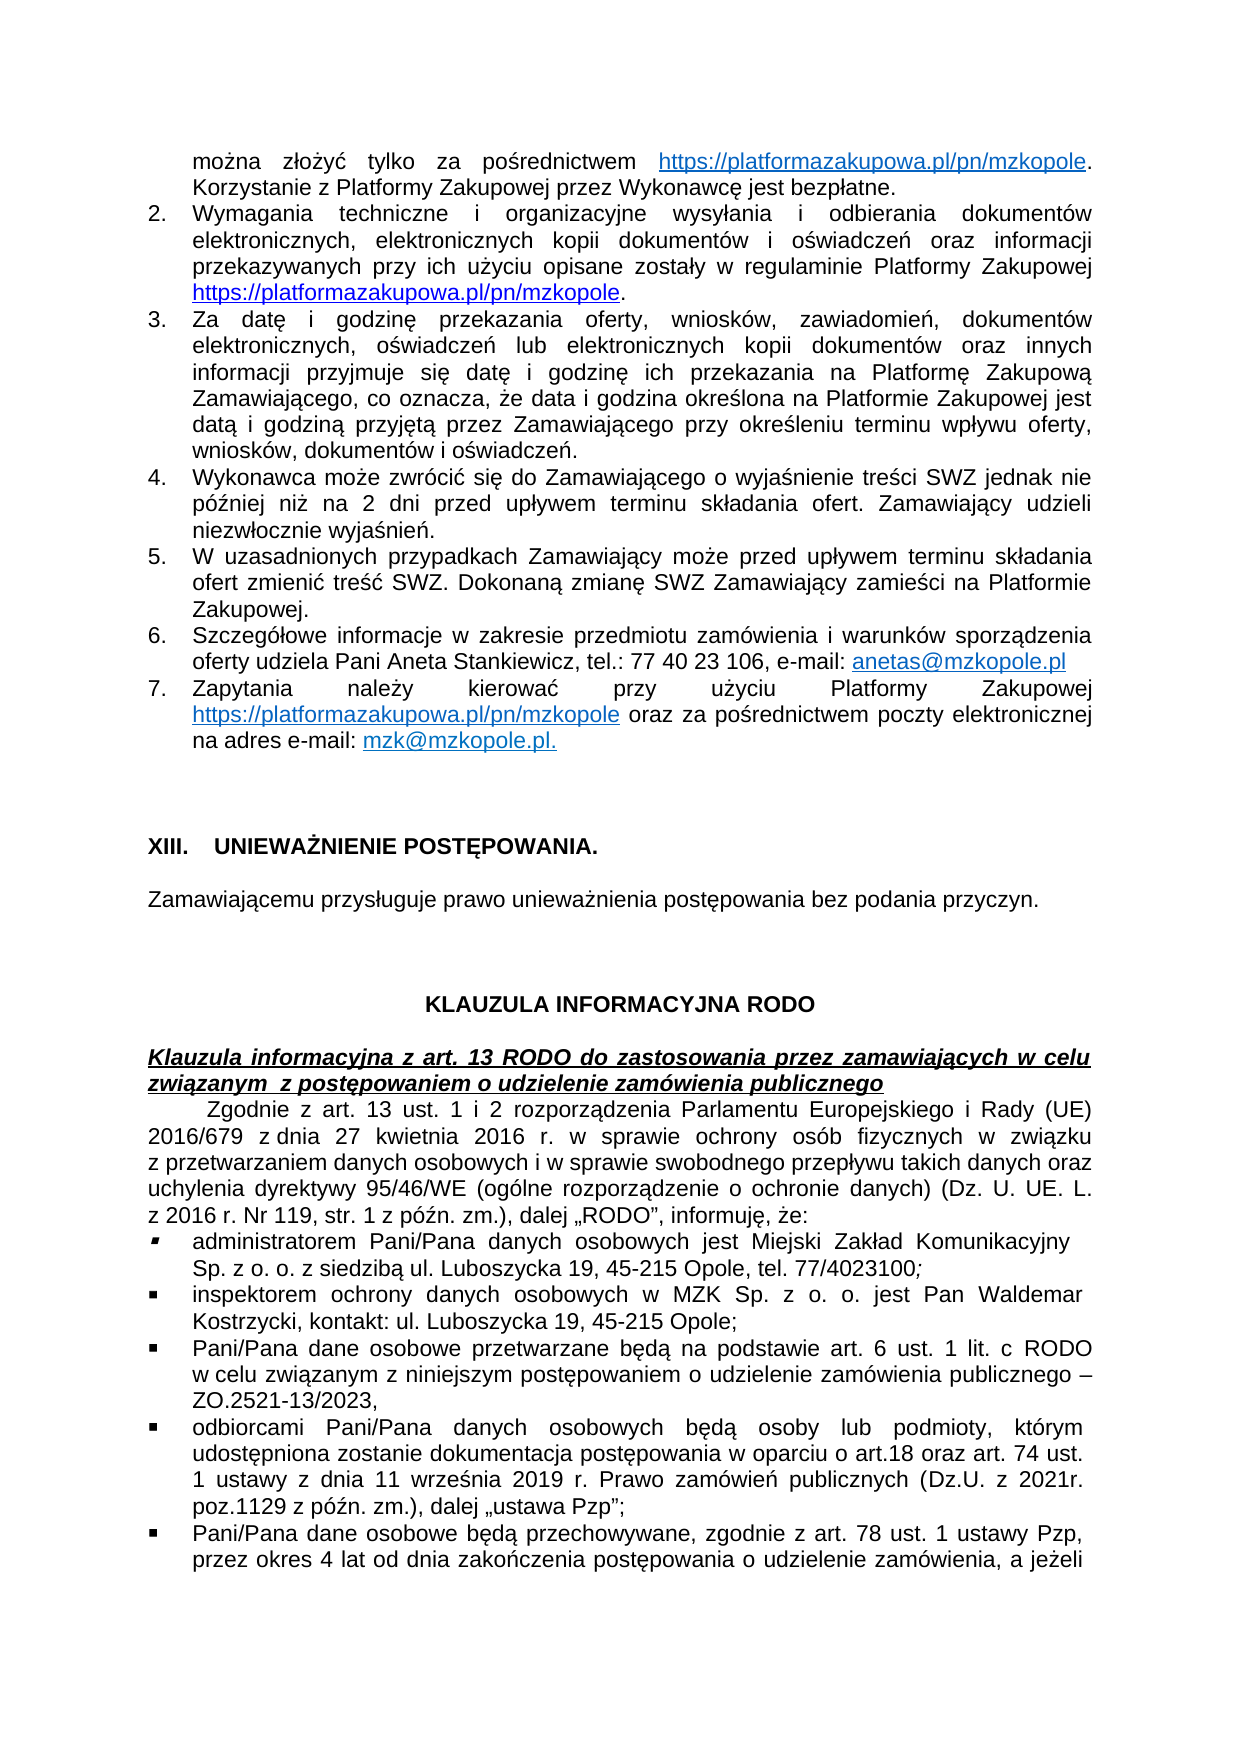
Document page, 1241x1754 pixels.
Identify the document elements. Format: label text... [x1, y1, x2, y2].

list Za datę i godzinę przekazania oferty, wniosków, zawiadomień, dokumentów elektronicznych, oświadczeń lub elektronicznych kopii dokumentów oraz innych informacji przyjmuje się datę i godzinę ich przekazania na Platformę Zakupową Zamawiającego, co oznacza, że data i godzina określona na Platformie Zakupowej jest datą i godziną przyjętą przez Zamawiającego przy określeniu terminu wpływu oferty, wniosków, dokumentów i oświadczeń. [148, 306, 1093, 464]
list administratorem Pani/Pana danych osobowych jest Miejski Zakład Komunikacyjny Sp. z o. o. z siedzibą ul. Luboszycka 19, 45-215 Opole, tel. 77/4023100; [148, 1228, 1084, 1281]
list inspektorem ochrony danych osobowych w MZK Sp. z o. o. jest Pan Waldemar Kostrzycki, kontakt: ul. Luboszycka 19, 45-215 Opole; [148, 1281, 1084, 1334]
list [148, 1519, 1084, 1572]
list Szczegółowe informacje w zakresie przedmiotu zamówienia i warunków sporządzenia oferty udziela Pani Aneta Stankiewicz, tel.: 77 40 23 106, e-mail: anetas@mzkopole.pl [148, 622, 1093, 675]
list W uzasadnionych przypadkach Zamawiający może przed upływem terminu składania ofert zmienić treść SWZ. Dokonaną zmianę SWZ Zamawiający zamieści na Platformie Zakupowej. [148, 543, 1093, 622]
text Zgodnie z art. 13 ust. 1 i 2 rozporządzenia Parlamentu Europejskiego i Rady (UE) 2016/679 z dnia 27 kwietnia 2016 r. w sprawie ochrony osób fizycznych w związku z przetwarzaniem danych osobowych i w sprawie swobodnego przepływu takich danych oraz uchylenia dyrektywy 95/46/WE (ogólne rozporządzenie o ochronie danych) (Dz. U. UE. L. z 2016 r. Nr 119, str. 1 z późn. zm.), dalej „RODO”, informuję, że: [148, 1096, 1093, 1228]
text XIII. UNIEWAŻNIENIE POSTĘPOWANIA. [148, 833, 1093, 859]
list Wymagania techniczne i organizacyjne wysyłania i odbierania dokumentów elektronicznych, elektronicznych kopii dokumentów i oświadczeń oraz informacji przekazywanych przy ich użyciu opisane zostały w regulaminie Platformy Zakupowej https://platformazakupowa.pl/pn/mzkopole. [148, 200, 1093, 306]
text Klauzula informacyjna z art. 13 RODO do zastosowania przez zamawiających w celu związanym z postępowaniem o udzielenie zamówienia publicznego [148, 1044, 1093, 1096]
list odbiorcami Pani/Pana danych osobowych będą osoby lub podmioty, którym udostępniona zostanie dokumentacja postępowania w oparciu o art.18 oraz art. 74 ust. 1 ustawy z dnia 11 września 2019 r. Prawo zamówień publicznych (Dz.U. z 2021r. poz.1129 z późn. zm.), dalej „ustawa Pzp”; [148, 1414, 1084, 1519]
text KLAUZULA INFORMACYJNA RODO [148, 991, 1093, 1017]
text Zamawiającemu przysługuje prawo unieważnienia postępowania bez podania przyczyn. [148, 886, 1093, 912]
list Wykonawca może zwrócić się do Zamawiającego o wyjaśnienie treści SWZ jednak nie później niż na 2 dni przed upływem terminu składania ofert. Zamawiający udzieli niezwłocznie wyjaśnień. [148, 464, 1093, 543]
list Pani/Pana dane osobowe przetwarzane będą na podstawie art. 6 ust. 1 lit. c RODO w celu związanym z niniejszym postępowaniem o udzielenie zamówienia publicznego – ZO.2521-13/2023, [148, 1334, 1093, 1414]
list Zapytania należy kierować przy użyciu Platformy Zakupowej https://platformazakupowa.pl/pn/mzkopole oraz za pośrednictwem poczty elektronicznej na adres e-mail: mzk@mzkopole.pl. [148, 675, 1093, 754]
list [148, 148, 1093, 200]
